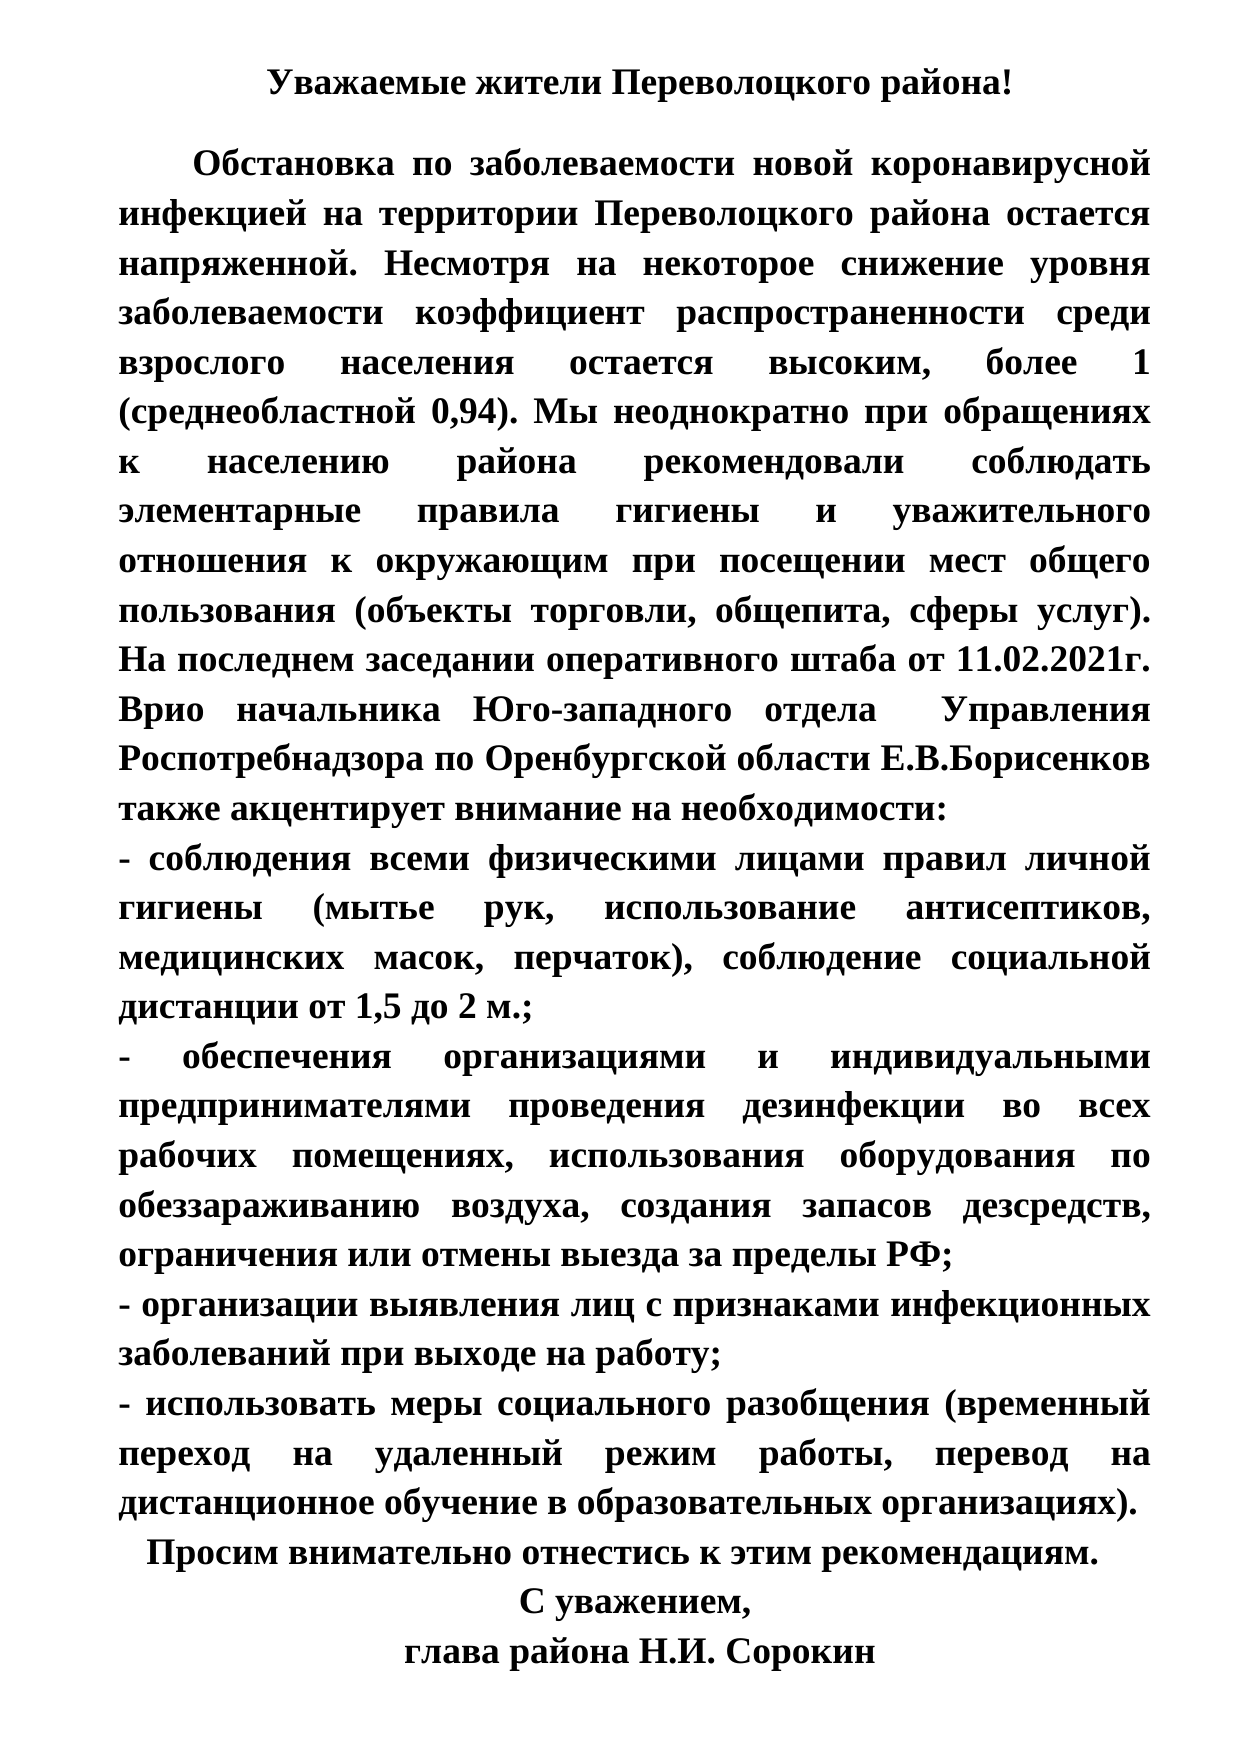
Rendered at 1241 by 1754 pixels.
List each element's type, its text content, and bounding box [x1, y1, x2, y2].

text - обеспечения организациями и индивидуальными предпринимателями проведения дезинфекции во всех рабочих помещениях, использования оборудования по обеззараживанию воздуха, создания запасов дезсредств, ограничения или отмены выезда за пределы РФ; [118, 1033, 1152, 1275]
text - организации выявления лиц с признаками инфекционных заболеваний при выходе на работу; [118, 1281, 1152, 1374]
text С уважением, [118, 1579, 1152, 1622]
text Обстановка по заболеваемости новой коронавирусной инфекцией на территории Переволоцкого района остается напряженной. Несмотря на некоторое снижение уровня заболеваемости коэффициент распространенности среди взрослого населения остается высоким, более 1 (среднеобластной 0,94). Мы неоднократно при обращениях к населению района рекомендовали соблюдать элементарные правила гигиены и уважительного отношения к окружающим при посещении мест общего пользования (объекты торговли, общепита, сферы услуг). На последнем заседании оперативного штаба от 11.02.2021г. Врио начальника Юго-западного отдела Управления Роспотребнадзора по Оренбургской области Е.В.Борисенков также акцентирует внимание на необходимости: [118, 141, 1152, 828]
text глава района Н.И. Сорокин [118, 1628, 1152, 1671]
text - использовать меры социального разобщения (временный переход на удаленный режим работы, перевод на дистанционное обучение в образовательных организациях). [118, 1380, 1152, 1523]
text - соблюдения всеми физическими лицами правил личной гигиены (мытье рук, использование антисептиков, медицинских масок, перчаток), соблюдение социальной дистанции от 1,5 до 2 м.; [118, 835, 1152, 1027]
text Просим внимательно отнестись к этим рекомендациям. [118, 1529, 1152, 1572]
text Уважаемые жители Переволоцкого района! [118, 59, 1152, 102]
